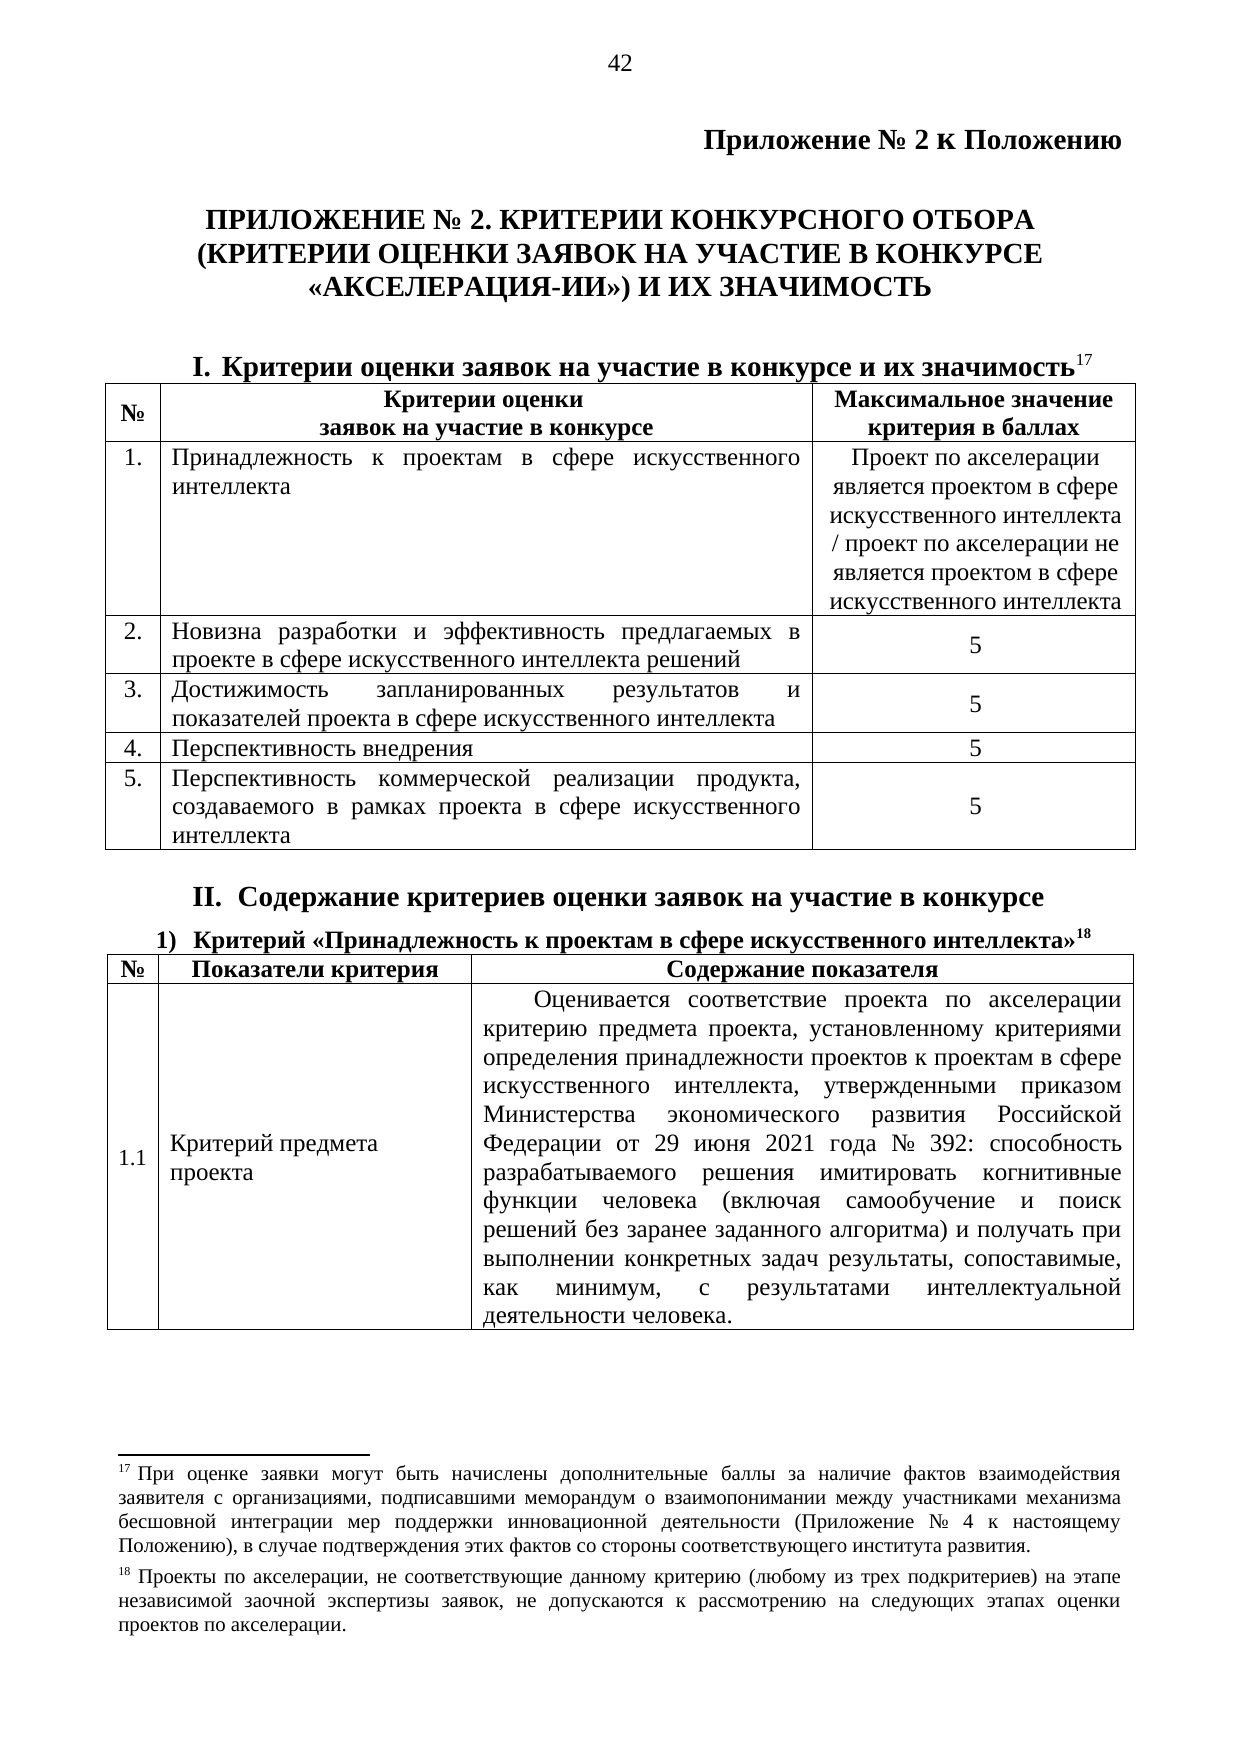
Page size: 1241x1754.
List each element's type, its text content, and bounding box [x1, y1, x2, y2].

table_header Показатели критерия [159, 955, 471, 983]
table_cell Достижимость запланированных результатов и показателей проекта в сфере искусственного интеллекта [161, 674, 812, 732]
table_cell 5 [813, 763, 1135, 849]
table_cell 5 [813, 733, 1135, 762]
list ПРИЛОЖЕНИЕ № 2. КРИТЕРИИ КОНКУРСНОГО ОТБОРА (КРИТЕРИИ ОЦЕНКИ ЗАЯВОК НА УЧАСТИЕ В КОНКУРСЕ «АКСЕЛЕРАЦИЯ-ИИ») И ИХ ЗНАЧИМОСТЬ [118, 202, 1122, 303]
table_cell 2. [106, 616, 160, 673]
table_header № [106, 384, 160, 441]
table_header Максимальное значение критерия в баллах [813, 384, 1135, 441]
table_cell 3. [106, 674, 160, 732]
table_header Содержание показателя [472, 955, 1133, 983]
table_cell Принадлежность к проектам в сфере искусственного интеллекта [161, 442, 812, 615]
list Критерий «Принадлежность к проектам в сфере искусственного интеллекта» [156, 925, 1122, 953]
table_cell Проект по акселерации является проектом в сфере искусственного интеллекта / проект по акселерации не является проектом в сфере искусственного интеллекта [813, 442, 1135, 615]
table_cell Перспективность внедрения [161, 733, 812, 762]
table_cell 5. [106, 763, 160, 849]
table_cell 4. [106, 733, 160, 762]
list Критерии оценки заявок на участие в конкурсе и их значимость [118, 349, 1122, 383]
text Приложение № 2 к Положению [118, 118, 1122, 156]
table_header № [108, 955, 158, 983]
table_cell 1.1 [108, 984, 158, 1329]
table_header Критерии оценки заявок на участие в конкурсе [161, 384, 812, 441]
table_cell Критерий предмета проекта [159, 984, 471, 1329]
table_cell Новизна разработки и эффективность предлагаемых в проекте в сфере искусственного интеллекта решений [161, 616, 812, 673]
table_cell 5 [813, 616, 1135, 673]
table_cell Оценивается соответствие проекта по акселерации критерию предмета проекта, установленному критериями определения принадлежности проектов к проектам в сфере искусственного интеллекта, утвержденными приказом Министерства экономического развития Российской Федерации от 29 июня 2021 года № 392: способность разрабатываемого решения имитировать когнитивные функции человека (включая самообучение и поиск решений без заранее заданного алгоритма) и получать при выполнении конкретных задач результаты, сопоставимые, как минимум, с результатами интеллектуальной деятельности человека. [472, 984, 1133, 1329]
table_cell 1. [106, 442, 160, 615]
table_cell Перспективность коммерческой реализации продукта, создаваемого в рамках проекта в сфере искусственного интеллекта [161, 763, 812, 849]
list Содержание критериев оценки заявок на участие в конкурсе [118, 879, 1122, 912]
table_cell 5 [813, 674, 1135, 732]
